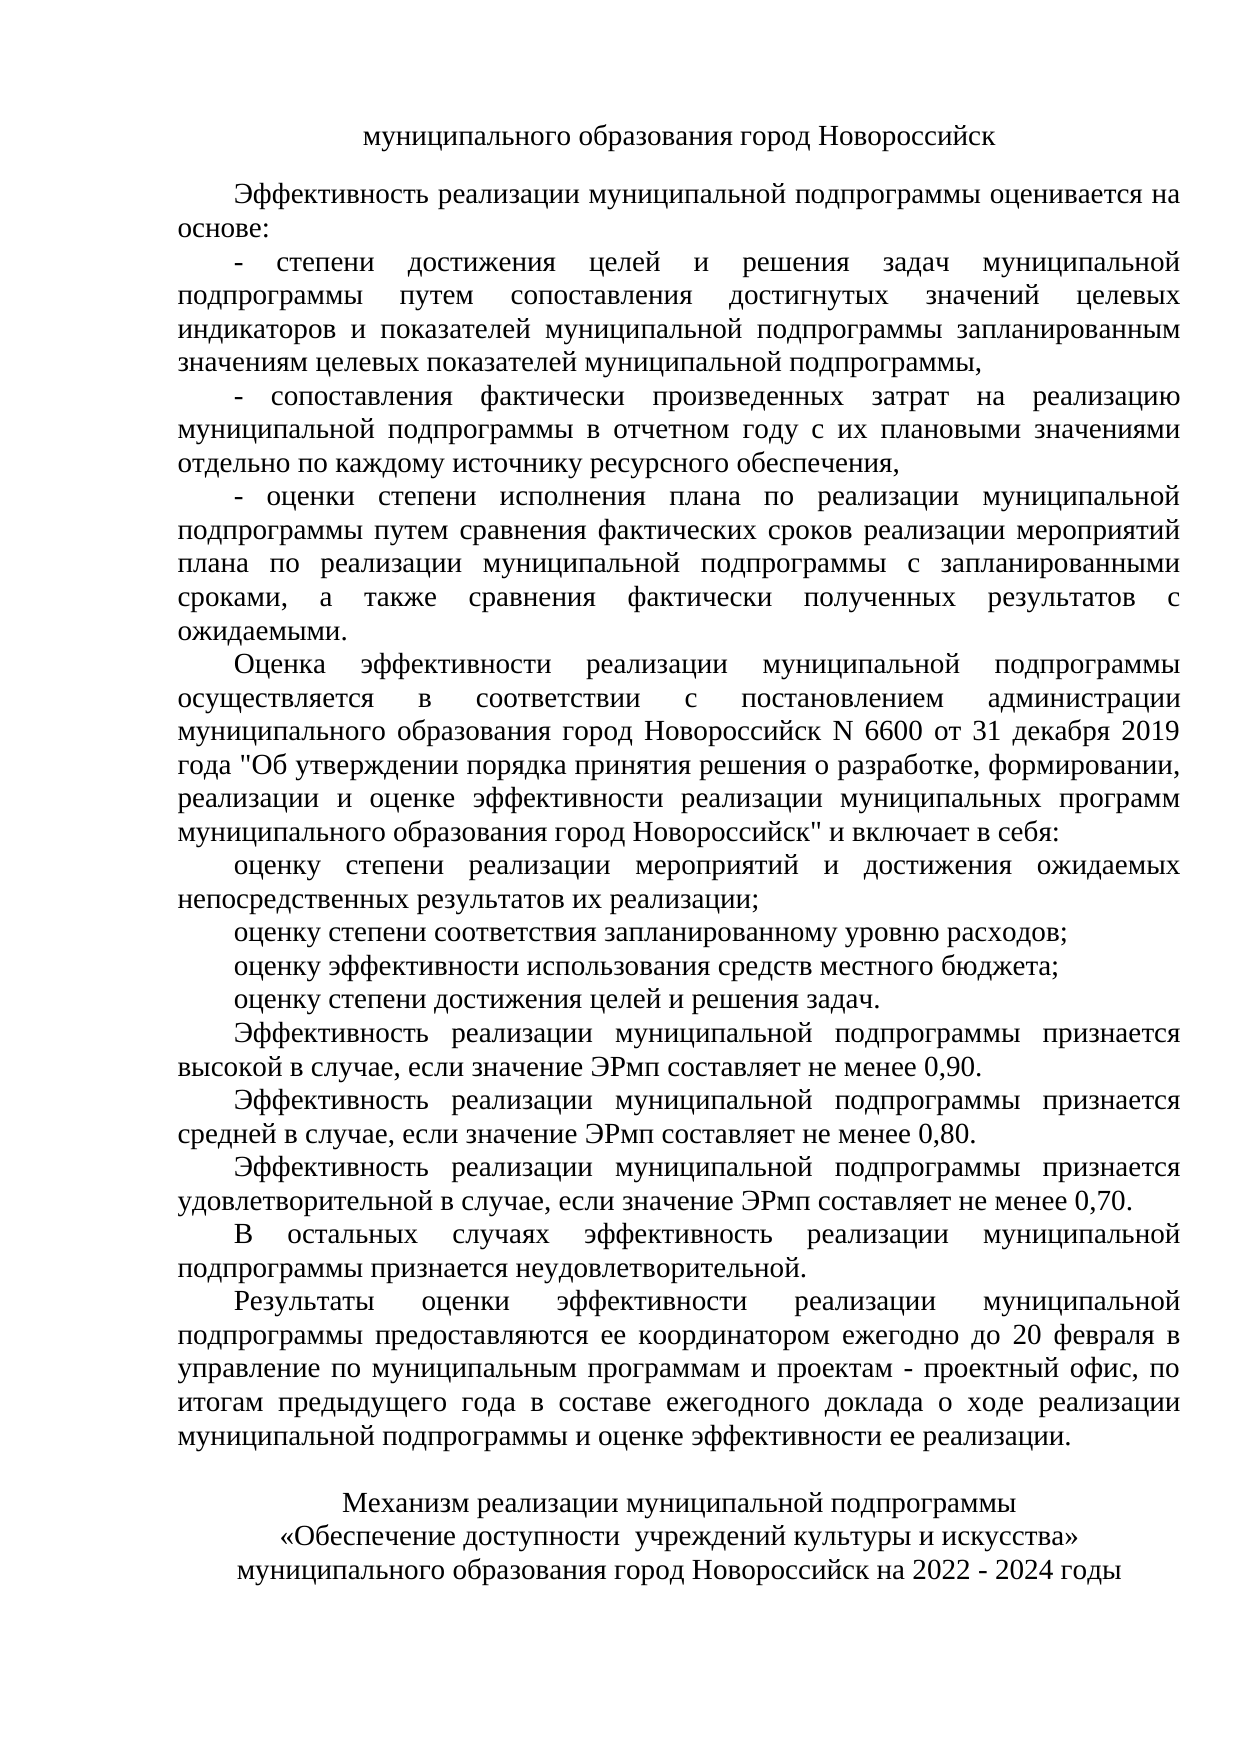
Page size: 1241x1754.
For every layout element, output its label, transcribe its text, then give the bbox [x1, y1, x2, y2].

text - оценки степени исполнения плана по реализации муниципальной подпрограммы путем сравнения фактических сроков реализации мероприятий плана по реализации муниципальной подпрограммы с запланированными сроками, а также сравнения фактически полученных результатов с ожидаемыми. [177, 478, 1181, 646]
text оценку степени достижения целей и решения задач. [177, 982, 1181, 1015]
text оценку степени реализации мероприятий и достижения ожидаемых непосредственных результатов их реализации; [177, 847, 1181, 914]
title Механизм реализации муниципальной подпрограммы [177, 1485, 1181, 1518]
text - сопоставления фактически произведенных затрат на реализацию муниципальной подпрограммы в отчетном году с их плановыми значениями отдельно по каждому источнику ресурсного обеспечения, [177, 378, 1181, 478]
text оценку степени соответствия запланированному уровню расходов; [177, 914, 1181, 948]
text Эффективность реализации муниципальной подпрограммы признается средней в случае, если значение ЭРмп составляет не менее 0,80. [177, 1082, 1181, 1149]
title муниципального образования город Новороссийск [177, 118, 1181, 152]
text Эффективность реализации муниципальной подпрограммы оценивается на основе: [177, 177, 1181, 244]
text - степени достижения целей и решения задач муниципальной подпрограммы путем сопоставления достигнутых значений целевых индикаторов и показателей муниципальной подпрограммы запланированным значениям целевых показателей муниципальной подпрограммы, [177, 244, 1181, 378]
text оценку эффективности использования средств местного бюджета; [177, 948, 1181, 982]
text Результаты оценки эффективности реализации муниципальной подпрограммы предоставляются ее координатором ежегодно до 20 февраля в управление по муниципальным программам и проектам - проектный офис, по итогам предыдущего года в составе ежегодного доклада о ходе реализации муниципальной подпрограммы и оценке эффективности ее реализации. [177, 1283, 1181, 1451]
title «Обеспечение доступности учреждений культуры и искусства» муниципального образования город Новороссийск на 2022 - 2024 годы [177, 1518, 1181, 1585]
text Оценка эффективности реализации муниципальной подпрограммы осуществляется в соответствии с постановлением администрации муниципального образования город Новороссийск N 6600 от 31 декабря 2019 года "Об утверждении порядка принятия решения о разработке, формировании, реализации и оценке эффективности реализации муниципальных программ муниципального образования город Новороссийск" и включает в себя: [177, 646, 1181, 847]
text В остальных случаях эффективность реализации муниципальной подпрограммы признается неудовлетворительной. [177, 1216, 1181, 1283]
text Эффективность реализации муниципальной подпрограммы признается удовлетворительной в случае, если значение ЭРмп составляет не менее 0,70. [177, 1149, 1181, 1216]
text Эффективность реализации муниципальной подпрограммы признается высокой в случае, если значение ЭРмп составляет не менее 0,90. [177, 1015, 1181, 1082]
